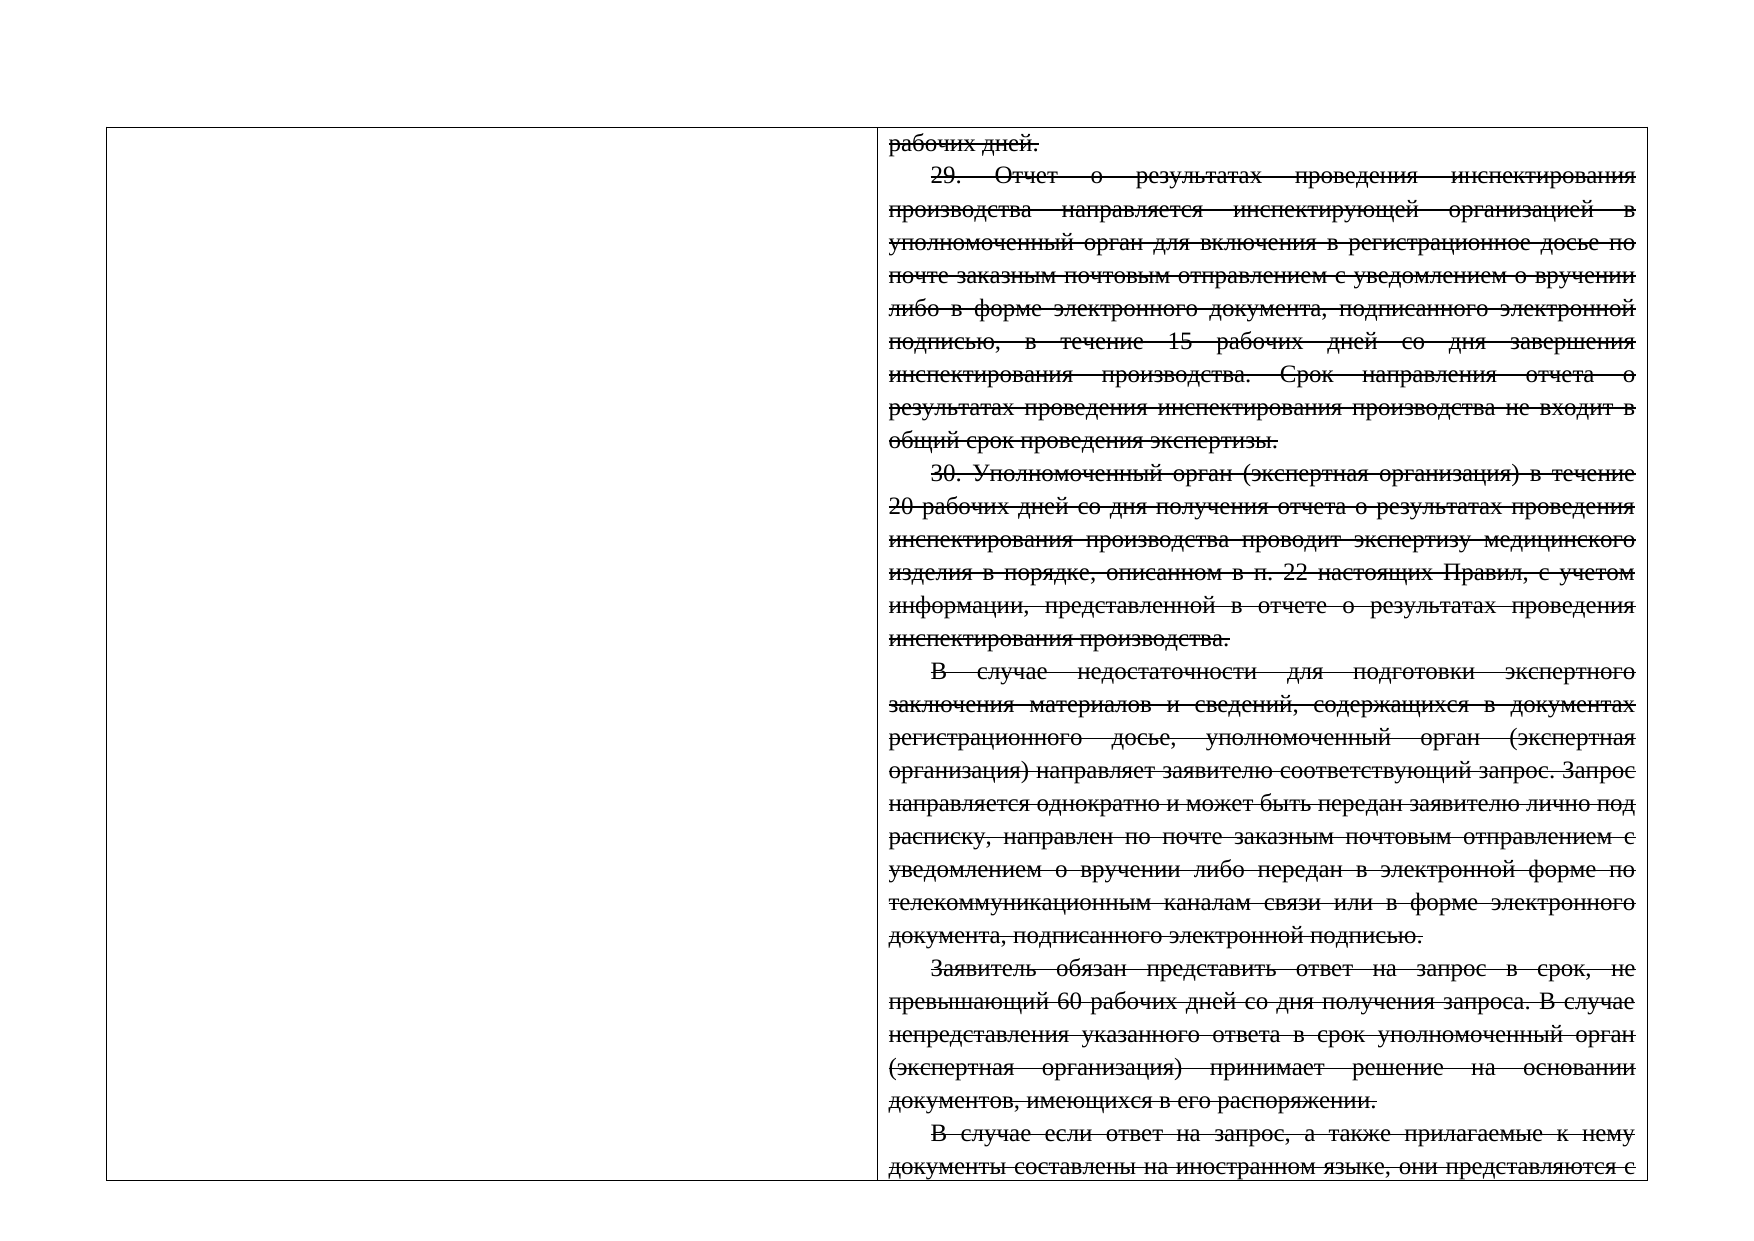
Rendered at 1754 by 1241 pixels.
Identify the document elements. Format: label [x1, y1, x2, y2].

table_cell [878, 128, 1647, 1180]
table_cell [107, 128, 877, 1180]
